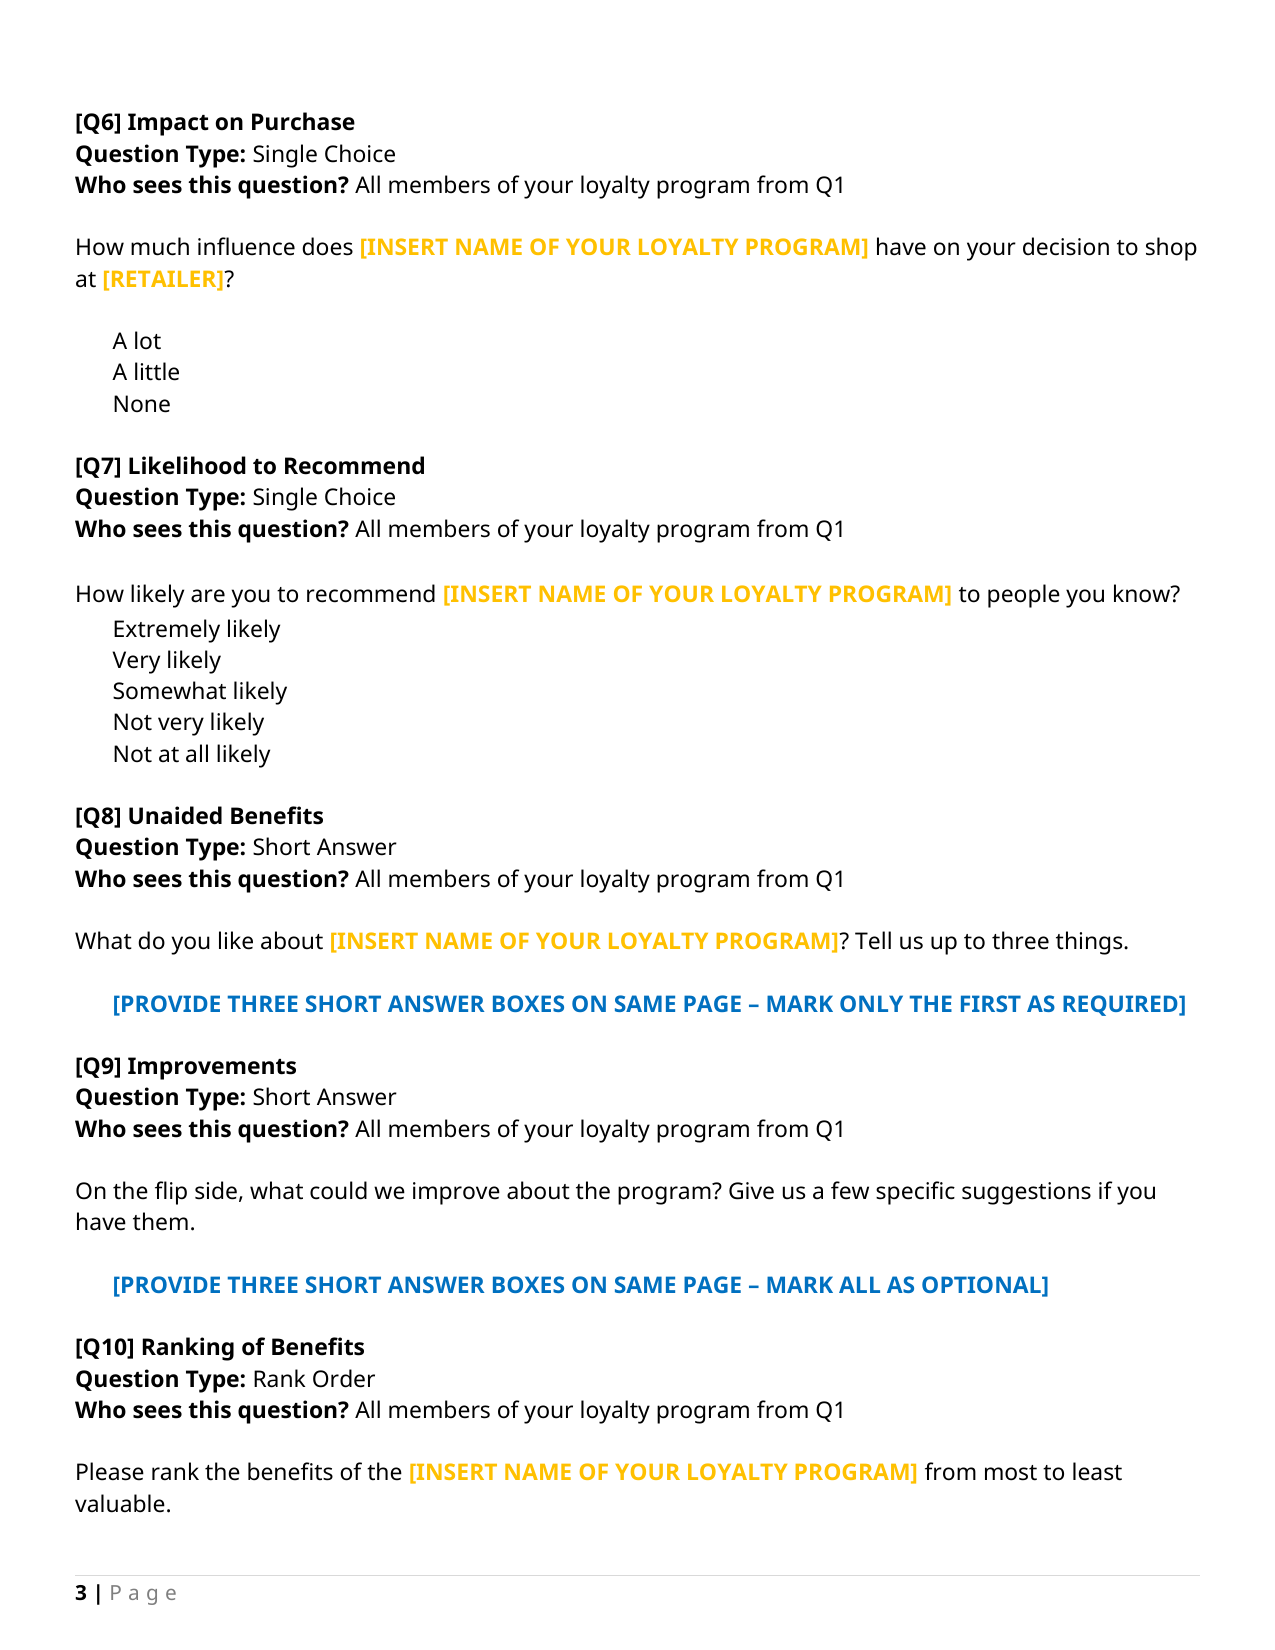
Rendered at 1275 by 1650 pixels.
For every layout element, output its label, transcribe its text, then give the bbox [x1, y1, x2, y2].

text Question Type: Short Answer [75, 1081, 1200, 1112]
text Question Type: Rank Order [75, 1362, 1200, 1394]
text A lot [112, 325, 1200, 356]
text Very likely [112, 644, 1200, 675]
text [Q9] Improvements [75, 1050, 1200, 1081]
text Who sees this question? All members of your loyalty program from Q1 [75, 512, 1200, 544]
text [Q10] Ranking of Benefits [75, 1331, 1200, 1362]
text Who sees this question? All members of your loyalty program from Q1 [75, 1394, 1200, 1425]
text Not at all likely [112, 737, 1200, 769]
text Somewhat likely [112, 675, 1200, 706]
text Question Type: Single Choice [75, 137, 1200, 169]
text On the flip side, what could we improve about the program? Give us a few specific suggestions if you have them. [75, 1175, 1200, 1237]
text [Q6] Impact on Purchase [75, 106, 1200, 137]
text [PROVIDE THREE SHORT ANSWER BOXES ON SAME PAGE – MARK ALL AS OPTIONAL] [112, 1269, 1200, 1300]
text How likely are you to recommend [INSERT NAME OF YOUR LOYALTY PROGRAM] to people you know? [75, 578, 1200, 609]
text [Q7] Likelihood to Recommend [75, 450, 1200, 481]
text Not very likely [112, 706, 1200, 737]
text Who sees this question? All members of your loyalty program from Q1 [75, 862, 1200, 894]
text Extremely likely [112, 612, 1200, 644]
text What do you like about [INSERT NAME OF YOUR LOYALTY PROGRAM]? Tell us up to three things. [75, 925, 1200, 956]
text [Q8] Unaided Benefits [75, 800, 1200, 831]
text Question Type: Short Answer [75, 831, 1200, 862]
text None [112, 387, 1200, 419]
text Please rank the benefits of the [INSERT NAME OF YOUR LOYALTY PROGRAM] from most to least valuable. [75, 1456, 1200, 1519]
text A little [112, 356, 1200, 387]
text [PROVIDE THREE SHORT ANSWER BOXES ON SAME PAGE – MARK ONLY THE FIRST AS REQUIRED] [112, 987, 1200, 1019]
text How much influence does [INSERT NAME OF YOUR LOYALTY PROGRAM] have on your decision to shop at [RETAILER]? [75, 231, 1200, 294]
text Who sees this question? All members of your loyalty program from Q1 [75, 1112, 1200, 1144]
text Who sees this question? All members of your loyalty program from Q1 [75, 169, 1200, 200]
text Question Type: Single Choice [75, 481, 1200, 512]
